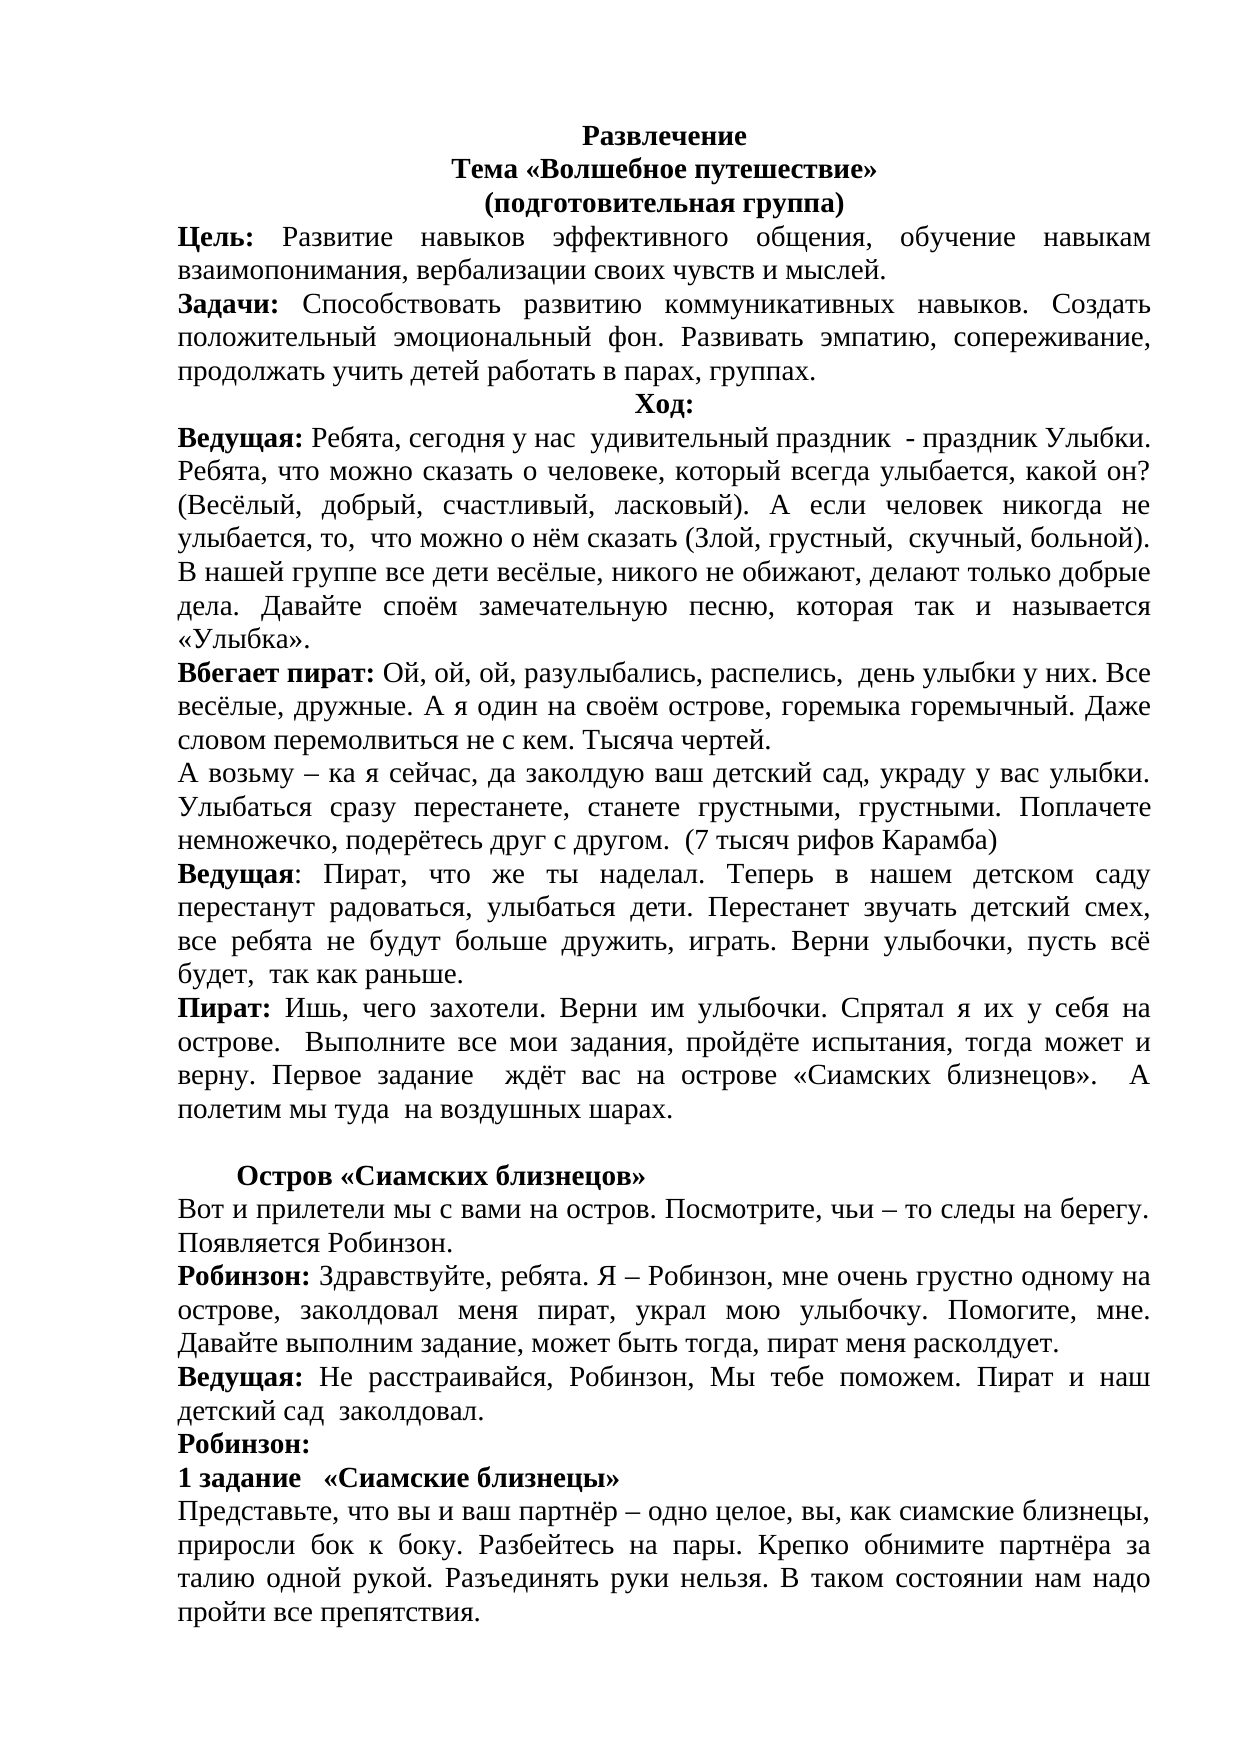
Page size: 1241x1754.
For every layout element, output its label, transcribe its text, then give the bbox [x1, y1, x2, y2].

text Пират: Ишь, чего захотели. Верни им улыбочки. Спрятал я их у себя на острове. Выполните все мои задания, пройдёте испытания, тогда может и верну. Первое задание ждёт вас на острове «Сиамских близнецов». А полетим мы туда на воздушных шарах. [177, 990, 1152, 1124]
text Ход: [177, 386, 1152, 420]
text Представьте, что вы и ваш партнёр – одно целое, вы, как сиамские близнецы, приросли бок к боку. Разбейтесь на пары. Крепко обнимите партнёра за талию одной рукой. Разъединять руки нельзя. В таком состоянии нам надо пройти все препятствия. [177, 1493, 1152, 1627]
text Ведущая: Ребята, сегодня у нас удивительный праздник - праздник Улыбки. Ребята, что можно сказать о человеке, который всегда улыбается, какой он? (Весёлый, добрый, счастливый, ласковый). А если человек никогда не улыбается, то, что можно о нём сказать (Злой, грустный, скучный, больной). В нашей группе все дети весёлые, никого не обижают, делают только добрые дела. Давайте споём замечательную песню, которая так и называется «Улыбка». [177, 420, 1152, 655]
text Остров «Сиамских близнецов» [177, 1158, 1152, 1191]
text Вот и прилетели мы с вами на остров. Посмотрите, чьи – то следы на берегу. Появляется Робинзон. [177, 1191, 1152, 1258]
text А возьму – ка я сейчас, да заколдую ваш детский сад, украду у вас улыбки. Улыбаться сразу перестанете, станете грустными, грустными. Поплачете немножечко, подерётесь друг с другом. (7 тысяч рифов Карамба) [177, 755, 1152, 856]
text Робинзон: Здравствуйте, ребята. Я – Робинзон, мне очень грустно одному на острове, заколдовал меня пират, украл мою улыбочку. Помогите, мне. Давайте выполним задание, может быть тогда, пират меня расколдует. [177, 1258, 1152, 1359]
text Развлечение [177, 118, 1152, 152]
text Вбегает пират: Ой, ой, ой, разулыбались, распелись, день улыбки у них. Все весёлые, дружные. А я один на своём острове, горемыка горемычный. Даже словом перемолвиться не с кем. Тысяча чертей. [177, 655, 1152, 755]
text Робинзон: [177, 1426, 1152, 1460]
text Тема «Волшебное путешествие» [177, 152, 1152, 185]
text (подготовительная группа) [177, 185, 1152, 219]
text Цель: Развитие навыков эффективного общения, обучение навыкам взаимопонимания, вербализации своих чувств и мыслей. [177, 219, 1152, 286]
text Ведущая: Пират, что же ты наделал. Теперь в нашем детском саду перестанут радоваться, улыбаться дети. Перестанет звучать детский смех, все ребята не будут больше дружить, играть. Верни улыбочки, пусть всё будет, так как раньше. [177, 856, 1152, 990]
text Ведущая: Не расстраивайся, Робинзон, Мы тебе поможем. Пират и наш детский сад заколдовал. [177, 1359, 1152, 1426]
text 1 задание «Сиамские близнецы» [177, 1460, 1152, 1493]
text Задачи: Способствовать развитию коммуникативных навыков. Создать положительный эмоциональный фон. Развивать эмпатию, сопереживание, продолжать учить детей работать в парах, группах. [177, 286, 1152, 386]
